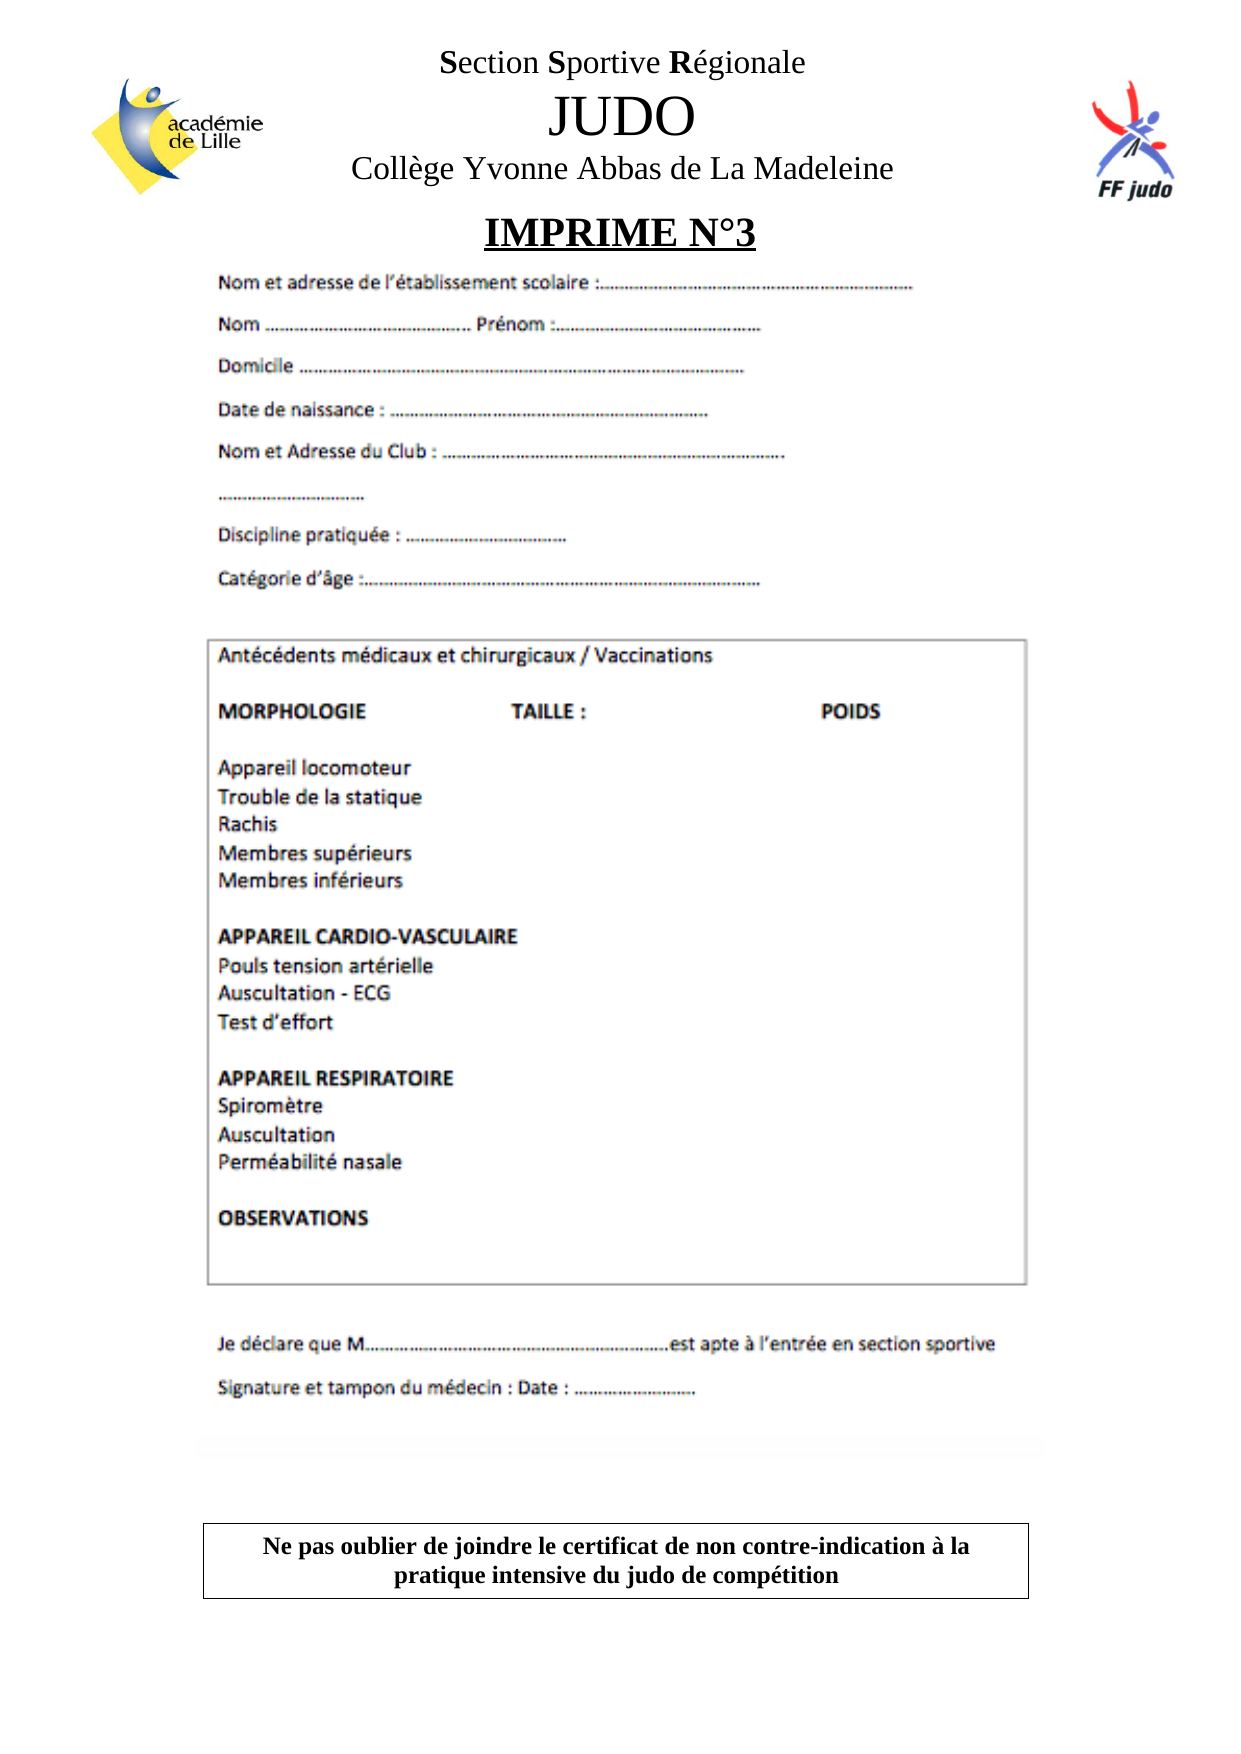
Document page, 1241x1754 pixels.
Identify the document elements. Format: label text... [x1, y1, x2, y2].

picture [195, 258, 1045, 1457]
picture [73, 73, 288, 207]
picture [1075, 75, 1196, 207]
